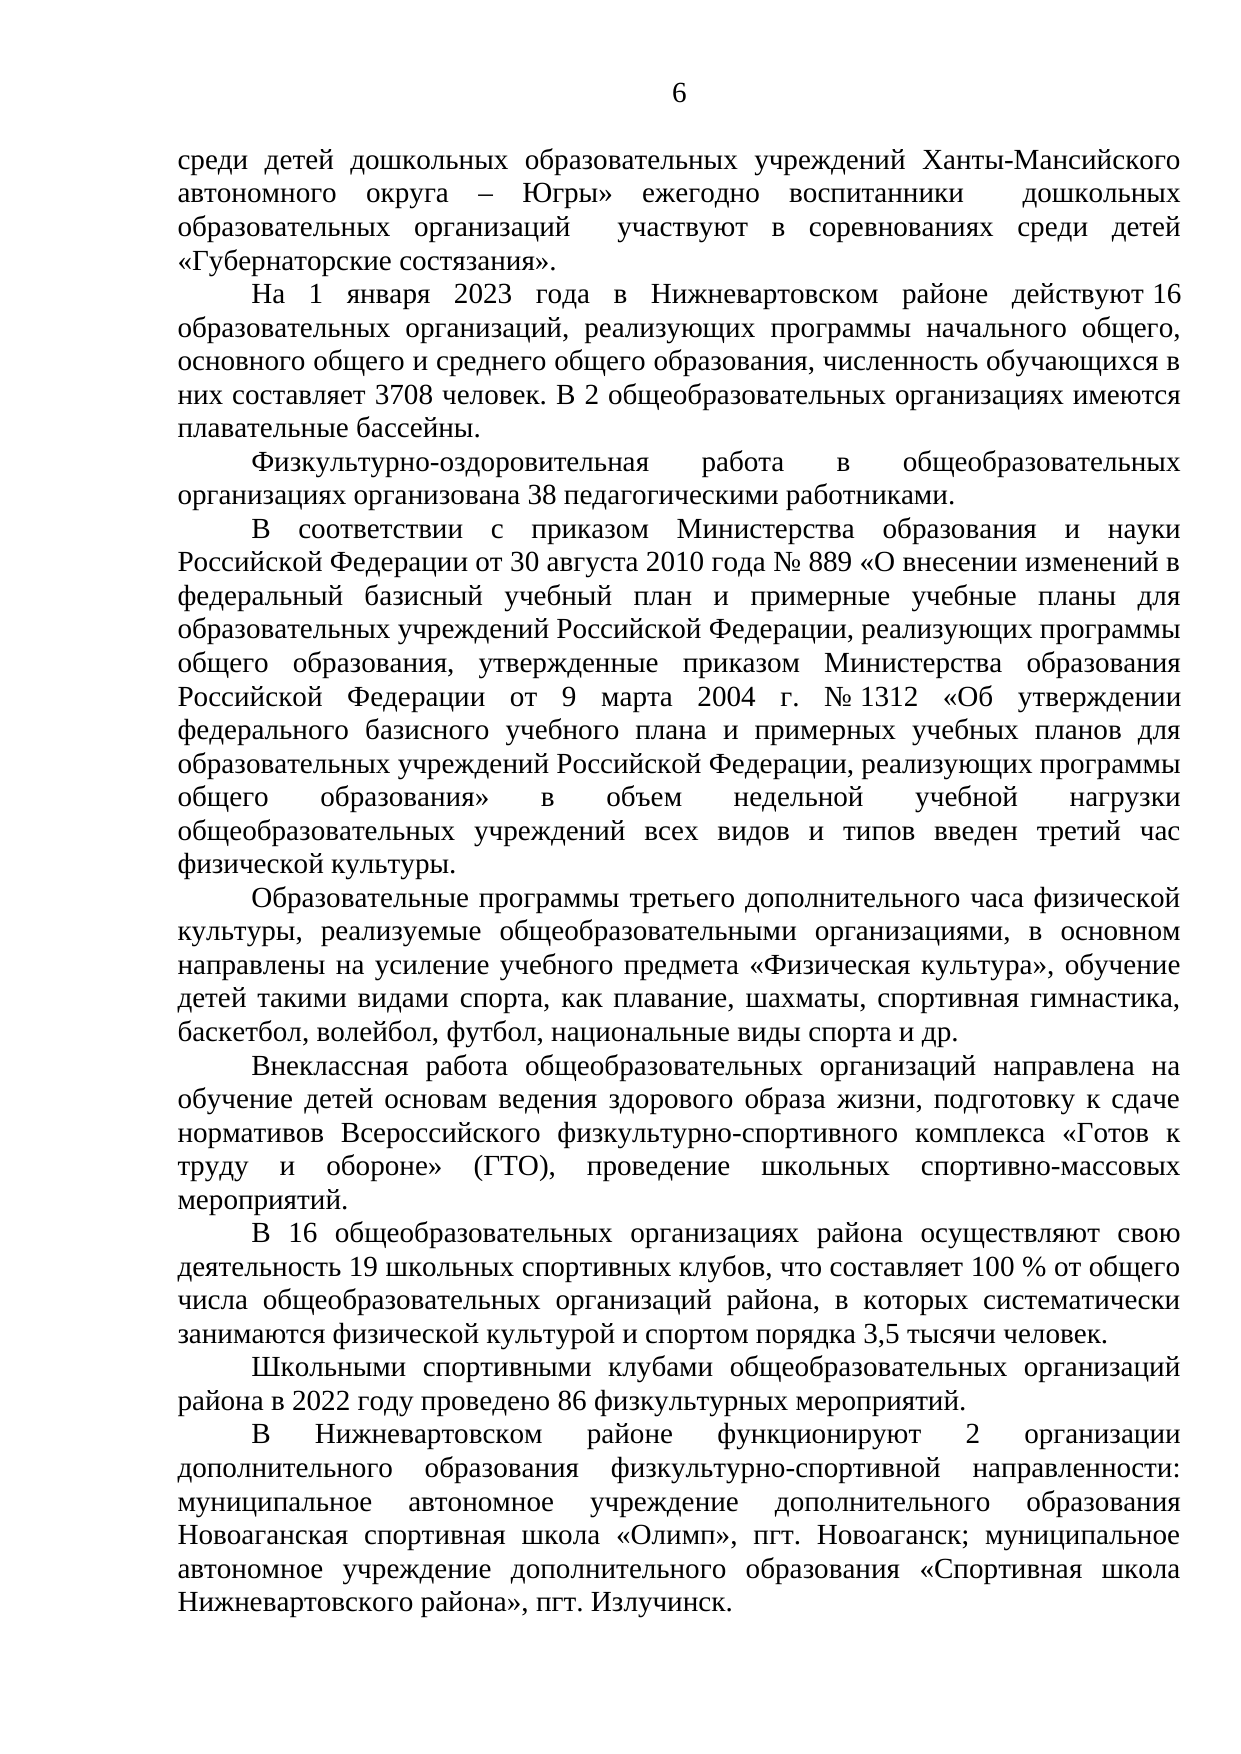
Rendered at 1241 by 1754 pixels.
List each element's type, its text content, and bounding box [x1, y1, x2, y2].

text На 1 января 2023 года в Нижневартовском районе действуют 16 образовательных организаций, реализующих программы начального общего, основного общего и среднего общего образования, численность обучающихся в них составляет 3708 человек. В 2 общеобразовательных организациях имеются плавательные бассейны. [177, 276, 1181, 444]
text Образовательные программы третьего дополнительного часа физической культуры, реализуемые общеобразовательными организациями, в основном направлены на усиление учебного предмета «Физическая культура», обучение детей такими видами спорта, как плавание, шахматы, спортивная гимнастика, баскетбол, волейбол, футбол, национальные виды спорта и др. [177, 880, 1181, 1048]
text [177, 142, 1181, 276]
text В 16 общеобразовательных организациях района осуществляют свою деятельность 19 школьных спортивных клубов, что составляет 100 % от общего числа общеобразовательных организаций района, в которых систематически занимаются физической культурой и спортом порядка 3,5 тысячи человек. [177, 1215, 1181, 1349]
text Внеклассная работа общеобразовательных организаций направлена на обучение детей основам ведения здорового образа жизни, подготовку к сдаче нормативов Всероссийского физкультурно-спортивного комплекса «Готов к труду и обороне» (ГТО), проведение школьных спортивно-массовых мероприятий. [177, 1048, 1181, 1215]
text Физкультурно-оздоровительная работа в общеобразовательных организациях организована 38 педагогическими работниками. [177, 444, 1181, 511]
text В Нижневартовском районе функционируют 2 организации дополнительного образования физкультурно-спортивной направленности: муниципальное автономное учреждение дополнительного образования Новоаганская спортивная школа «Олимп», пгт. Новоаганск; муниципальное автономное учреждение дополнительного образования «Спортивная школа Нижневартовского района», пгт. Излучинск. [177, 1417, 1181, 1618]
text В соответствии с приказом Министерства образования и науки Российской Федерации от 30 августа 2010 года № 889 «О внесении изменений в федеральный базисный учебный план и примерные учебные планы для образовательных учреждений Российской Федерации, реализующих программы общего образования, утвержденные приказом Министерства образования Российской Федерации от 9 марта 2004 г. № 1312 «Об утверждении федерального базисного учебного плана и примерных учебных планов для образовательных учреждений Российской Федерации, реализующих программы общего образования» в объем недельной учебной нагрузки общеобразовательных учреждений всех видов и типов введен третий час физической культуры. [177, 511, 1181, 880]
text Школьными спортивными клубами общеобразовательных организаций района в 2022 году проведено 86 физкультурных мероприятий. [177, 1349, 1181, 1417]
